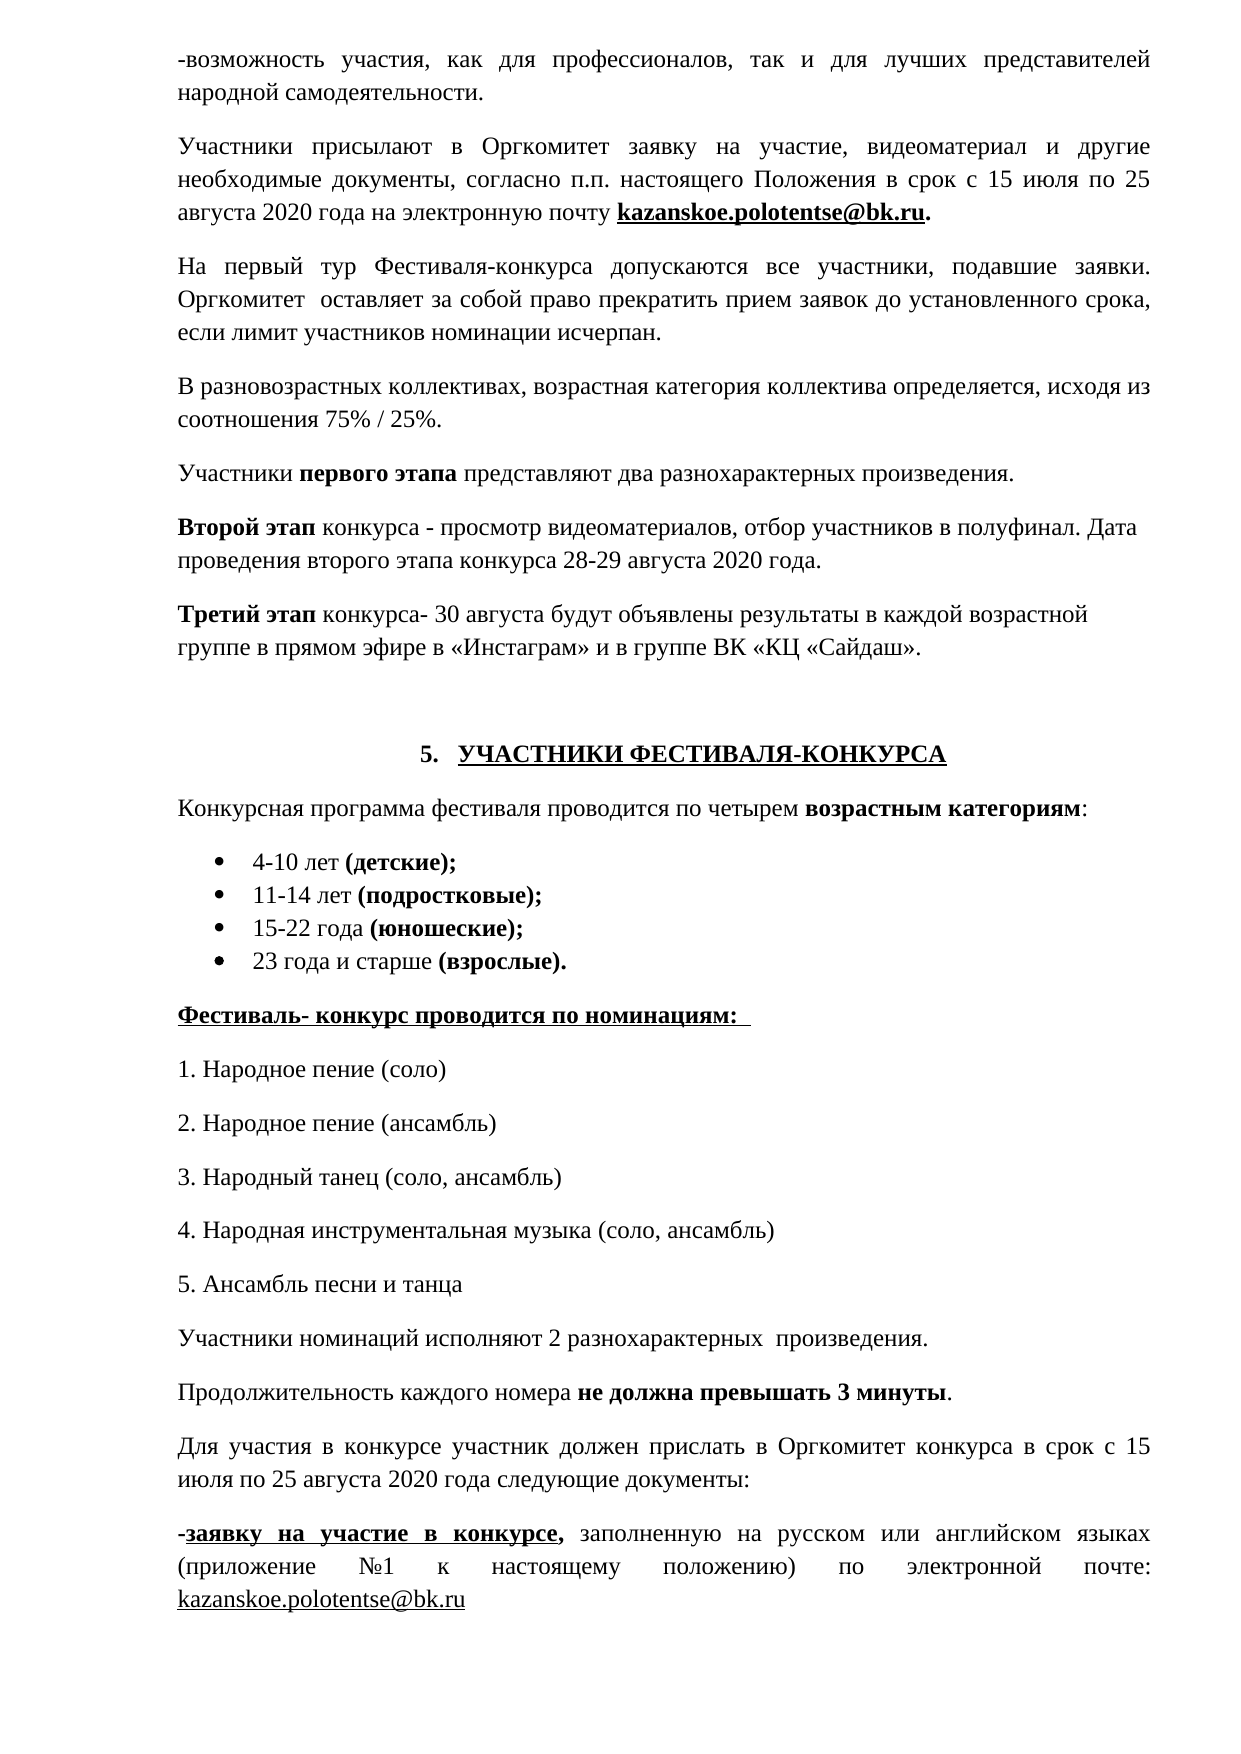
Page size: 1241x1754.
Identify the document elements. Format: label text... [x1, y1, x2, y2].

text В разновозрастных коллективах, возрастная категория коллектива определяется, исходя из соотношения 75% / 25%. [177, 371, 1152, 433]
text Для участия в конкурсе участник должен прислать в Оргкомитет конкурса в срок с 15 июля по 25 августа 2020 года следующие документы: [177, 1431, 1152, 1493]
list 15-22 года (юношеские); [215, 913, 1152, 942]
text Продолжительность каждого номера не должна превышать 3 минуты. [177, 1377, 1152, 1406]
text -заявку на участие в конкурсе, заполненную на русском или английском языках (приложение №1 к настоящему положению) по электронной почте: kazanskoe.polotentse@bk.ru [177, 1518, 1152, 1612]
list 23 года и старше (взрослые). [215, 946, 1152, 975]
text 1. Народное пение (соло) [177, 1054, 1152, 1083]
text Участники номинаций исполняют 2 разнохарактерных произведения. [177, 1323, 1152, 1352]
text Фестиваль- конкурс проводится по номинациям: [177, 1000, 1152, 1029]
text Участники присылают в Оргкомитет заявку на участие, видеоматериал и другие необходимые документы, согласно п.п. настоящего Положения в срок с 15 июля по 25 августа 2020 года на электронную почту kazanskoe.polotentse@bk.ru. [177, 131, 1152, 226]
text Второй этап конкурса - просмотр видеоматериалов, отбор участников в полуфинал. Дата проведения второго этапа конкурса 28-29 августа 2020 года. [177, 512, 1152, 573]
text -возможность участия, как для профессионалов, так и для лучших представителей народной самодеятельности. [177, 44, 1152, 106]
text 4. Народная инструментальная музыка (соло, ансамбль) [177, 1215, 1152, 1244]
text 3. Народный танец (соло, ансамбль) [177, 1162, 1152, 1190]
text Третий этап конкурса- 30 августа будут объявлены результаты в каждой возрастной группе в прямом эфире в «Инстаграм» и в группе ВК «КЦ «Сайдаш». [177, 599, 1152, 660]
text Конкурсная программа фестиваля проводится по четырем возрастным категориям: [177, 793, 1152, 822]
list УЧАСТНИКИ ФЕСТИВАЛЯ-КОНКУРСА [215, 739, 1152, 768]
text 5. Ансамбль песни и танца [177, 1269, 1152, 1298]
text 2. Народное пение (ансамбль) [177, 1108, 1152, 1136]
text Участники первого этапа представляют два разнохарактерных произведения. [177, 458, 1152, 487]
list 4-10 лет (детские); [215, 847, 1152, 876]
text На первый тур Фестиваля-конкурса допускаются все участники, подавшие заявки. Оргкомитет оставляет за собой право прекратить прием заявок до установленного срока, если лимит участников номинации исчерпан. [177, 251, 1152, 346]
list 11-14 лет (подростковые); [215, 880, 1152, 909]
